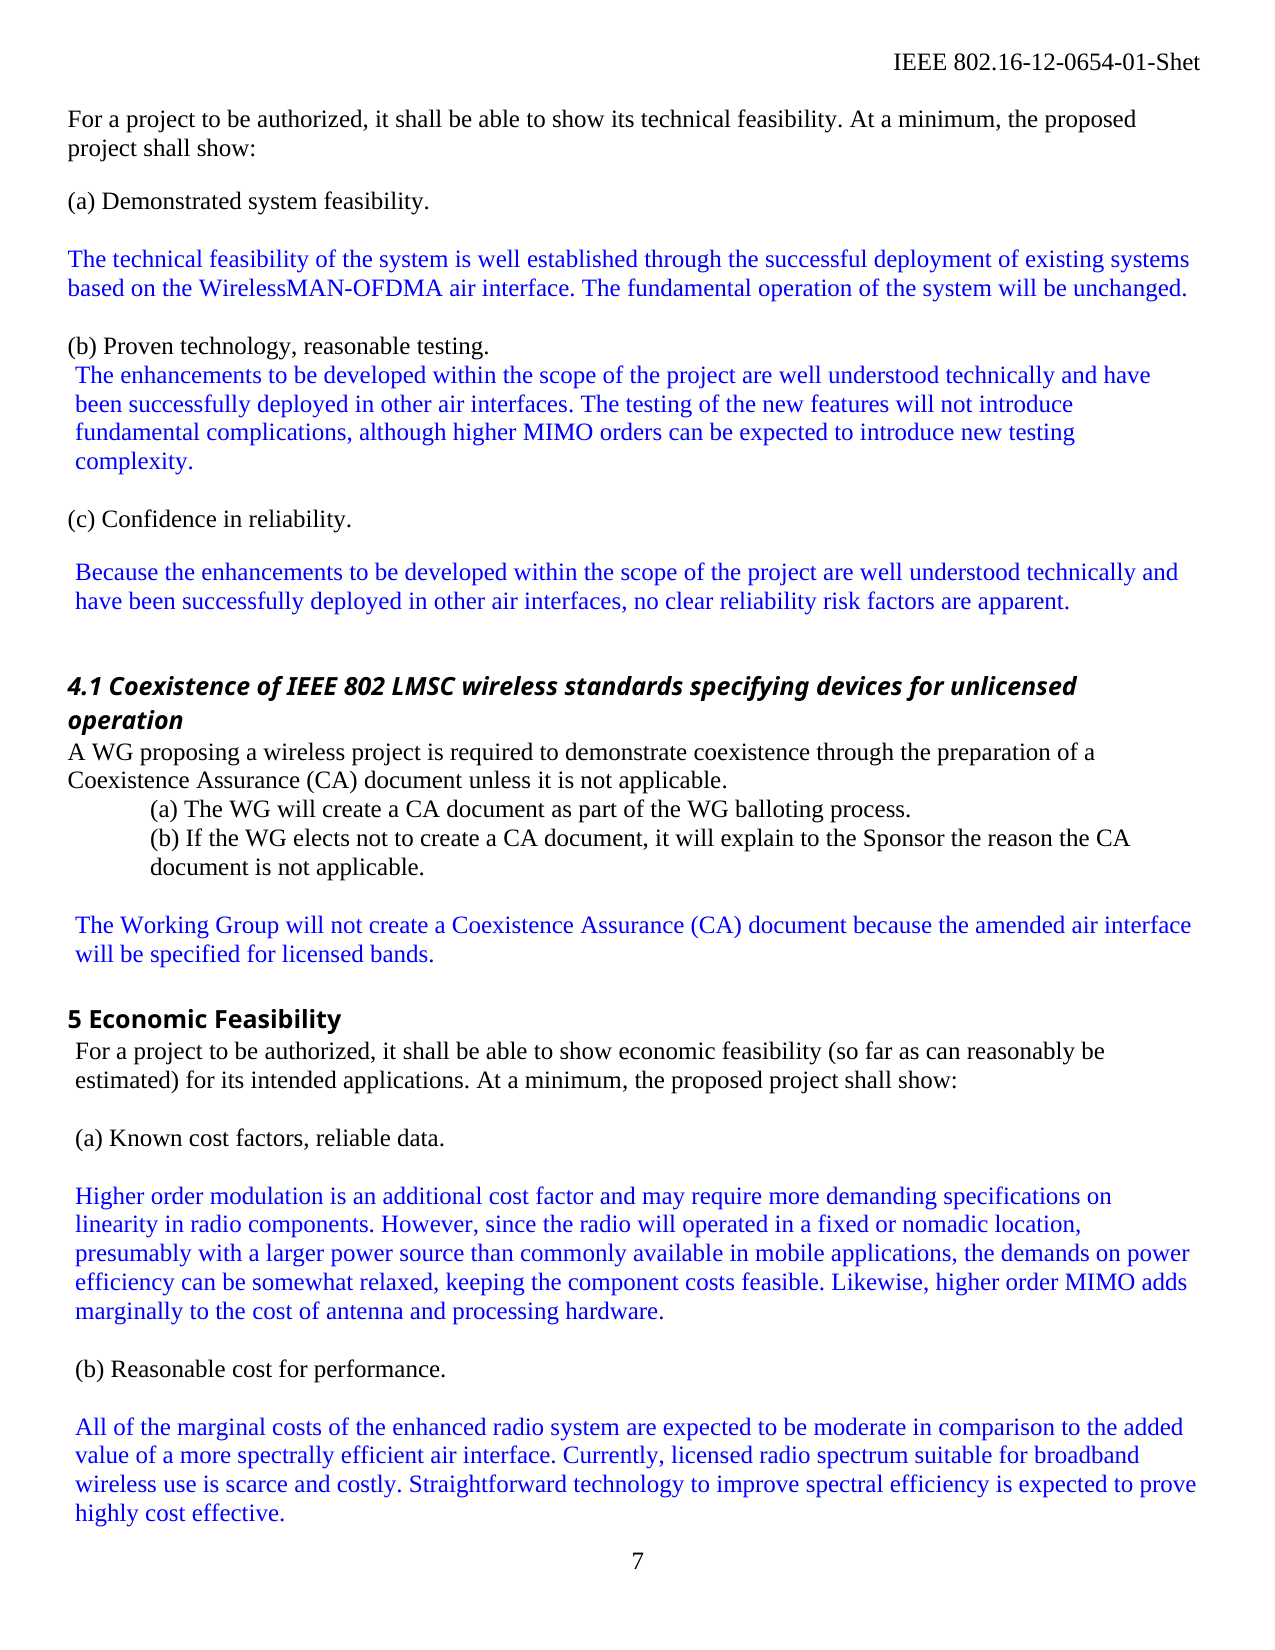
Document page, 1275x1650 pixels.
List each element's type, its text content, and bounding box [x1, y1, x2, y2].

text (a) Known cost factors, reliable data. [75, 1123, 1200, 1152]
text The Working Group will not create a Coexistence Assurance (CA) document because the amended air interface will be specified for licensed bands. [75, 910, 1200, 967]
text (b) Reasonable cost for performance. [75, 1354, 1200, 1382]
text The technical feasibility of the system is well established through the successful deployment of existing systems based on the WirelessMAN-OFDMA air interface. The fundamental operation of the system will be unchanged. [67, 244, 1200, 302]
text For a project to be authorized, it shall be able to show its technical feasibility. At a minimum, the proposed project shall show: [67, 104, 1200, 162]
text (a) Demonstrated system feasibility. [67, 186, 1200, 215]
text (a) The WG will create a CA document as part of the WG balloting process. [150, 794, 1200, 823]
text 4.1 Coexistence of IEEE 802 LMSC wireless standards specifying devices for unlicensed operation [67, 668, 1200, 736]
text 5 Economic Feasibility [67, 1002, 1200, 1036]
text The enhancements to be developed within the scope of the project are well understood technically and have been successfully deployed in other air interfaces. The testing of the new features will not introduce fundamental complications, although higher MIMO orders can be expected to introduce new testing complexity. [75, 360, 1200, 475]
text (c) Confidence in reliability. [67, 504, 1200, 533]
text (b) If the WG elects not to create a CA document, it will explain to the Sponsor the reason the CA document is not applicable. [150, 823, 1200, 881]
text Higher order modulation is an additional cost factor and may require more demanding specifications on linearity in radio components. However, since the radio will operated in a fixed or nomadic location, presumably with a larger power source than commonly available in mobile applications, the demands on power efficiency can be somewhat relaxed, keeping the component costs feasible. Likewise, higher order MIMO adds marginally to the cost of antenna and processing hardware. [75, 1181, 1200, 1324]
text For a project to be authorized, it shall be able to show economic feasibility (so far as can reasonably be estimated) for its intended applications. At a minimum, the proposed project shall show: [75, 1036, 1200, 1094]
text A WG proposing a wireless project is required to demonstrate coexistence through the preparation of a Coexistence Assurance (CA) document unless it is not applicable. [67, 737, 1200, 794]
text Because the enhancements to be developed within the scope of the project are well understood technically and have been successfully deployed in other air interfaces, no clear reliability risk factors are apparent. [75, 557, 1200, 615]
text (b) Proven technology, reasonable testing. [67, 331, 1200, 360]
text All of the marginal costs of the enhanced radio system are expected to be moderate in comparison to the added value of a more spectrally efficient air interface. Currently, licensed radio spectrum suitable for broadband wireless use is scarce and costly. Straightforward technology to improve spectral efficiency is expected to prove highly cost effective. [75, 1412, 1200, 1527]
